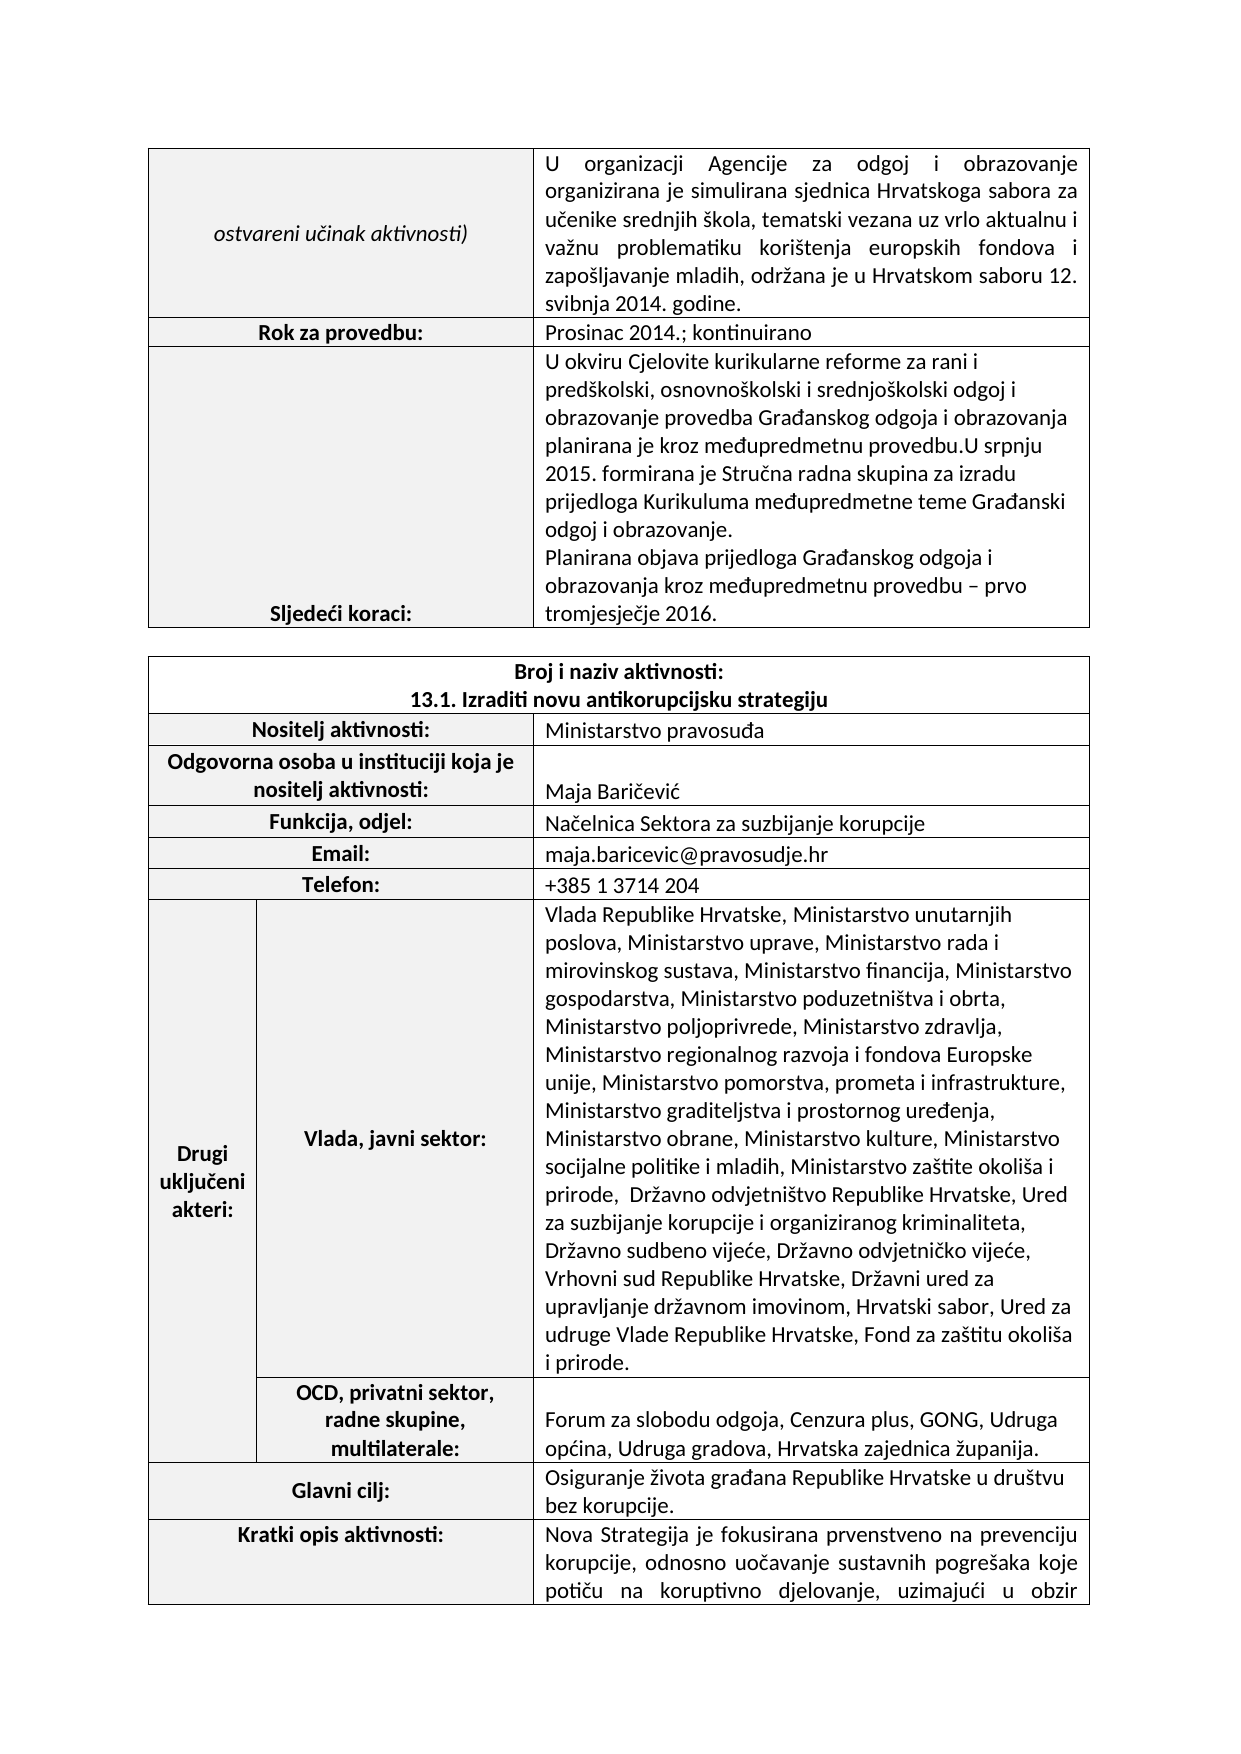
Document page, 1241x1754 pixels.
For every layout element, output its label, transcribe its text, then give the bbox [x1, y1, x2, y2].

table_cell Funkcija, odjel: [149, 806, 533, 837]
table_cell Glavni cilj: [149, 1463, 533, 1519]
table_cell U okviru Cjelovite kurikularne reforme za rani i predškolski, osnovnoškolski i srednjoškolski odgoj i obrazovanje provedba Građanskog odgoja i obrazovanja planirana je kroz međupredmetnu provedbu.U srpnju 2015. formirana je Stručna radna skupina za izradu prijedloga Kurikuluma međupredmetne teme Građanski odgoj i obrazovanje. Planirana objava prijedloga Građanskog odgoja i obrazovanja kroz međupredmetnu provedbu – prvo tromjesječje 2016. [534, 347, 1089, 627]
table_cell Vlada, javni sektor: [257, 900, 533, 1377]
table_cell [534, 149, 1089, 317]
table_cell Drugi uključeni akteri: [149, 900, 256, 1462]
table_cell Email: [149, 838, 533, 868]
table_cell Telefon: [149, 869, 533, 899]
table_cell Vlada Republike Hrvatske, Ministarstvo unutarnjih poslova, Ministarstvo uprave, Ministarstvo rada i mirovinskog sustava, Ministarstvo financija, Ministarstvo gospodarstva, Ministarstvo poduzetništva i obrta, Ministarstvo poljoprivrede, Ministarstvo zdravlja, Ministarstvo regionalnog razvoja i fondova Europske unije, Ministarstvo pomorstva, prometa i infrastrukture, Ministarstvo graditeljstva i prostornog uređenja, Ministarstvo obrane, Ministarstvo kulture, Ministarstvo socijalne politike i mladih, Ministarstvo zaštite okoliša i prirode, Državno odvjetništvo Republike Hrvatske, Ured za suzbijanje korupcije i organiziranog kriminaliteta, Državno sudbeno vijeće, Državno odvjetničko vijeće, Vrhovni sud Republike Hrvatske, Državni ured za upravljanje državnom imovinom, Hrvatski sabor, Ured za udruge Vlade Republike Hrvatske, Fond za zaštitu okoliša i prirode. [534, 900, 1089, 1377]
table_cell OCD, privatni sektor, radne skupine, multilaterale: [257, 1378, 533, 1462]
table_cell Rok za provedbu: [149, 318, 533, 346]
table_cell Ministarstvo pravosuđa [534, 714, 1089, 744]
table_header Broj i naziv aktivnosti: 13.1. Izraditi novu antikorupcijsku strategiju [149, 657, 1089, 713]
table_cell Nositelj aktivnosti: [149, 714, 533, 744]
table_cell Osiguranje života građana Republike Hrvatske u društvu bez korupcije. [534, 1463, 1089, 1519]
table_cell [149, 149, 533, 317]
table_cell Prosinac 2014.; kontinuirano [534, 318, 1089, 346]
table_cell maja.baricevic@pravosudje.hr [534, 838, 1089, 868]
table_cell Forum za slobodu odgoja, Cenzura plus, GONG, Udruga općina, Udruga gradova, Hrvatska zajednica županija. [534, 1378, 1089, 1462]
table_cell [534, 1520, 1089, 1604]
table_cell Načelnica Sektora za suzbijanje korupcije [534, 806, 1089, 837]
table_cell +385 1 3714 204 [534, 869, 1089, 899]
table_cell Odgovorna osoba u instituciji koja je nositelj aktivnosti: [149, 746, 533, 805]
table_cell Maja Baričević [534, 746, 1089, 805]
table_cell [149, 1520, 533, 1604]
table_cell Sljedeći koraci: [149, 347, 533, 627]
